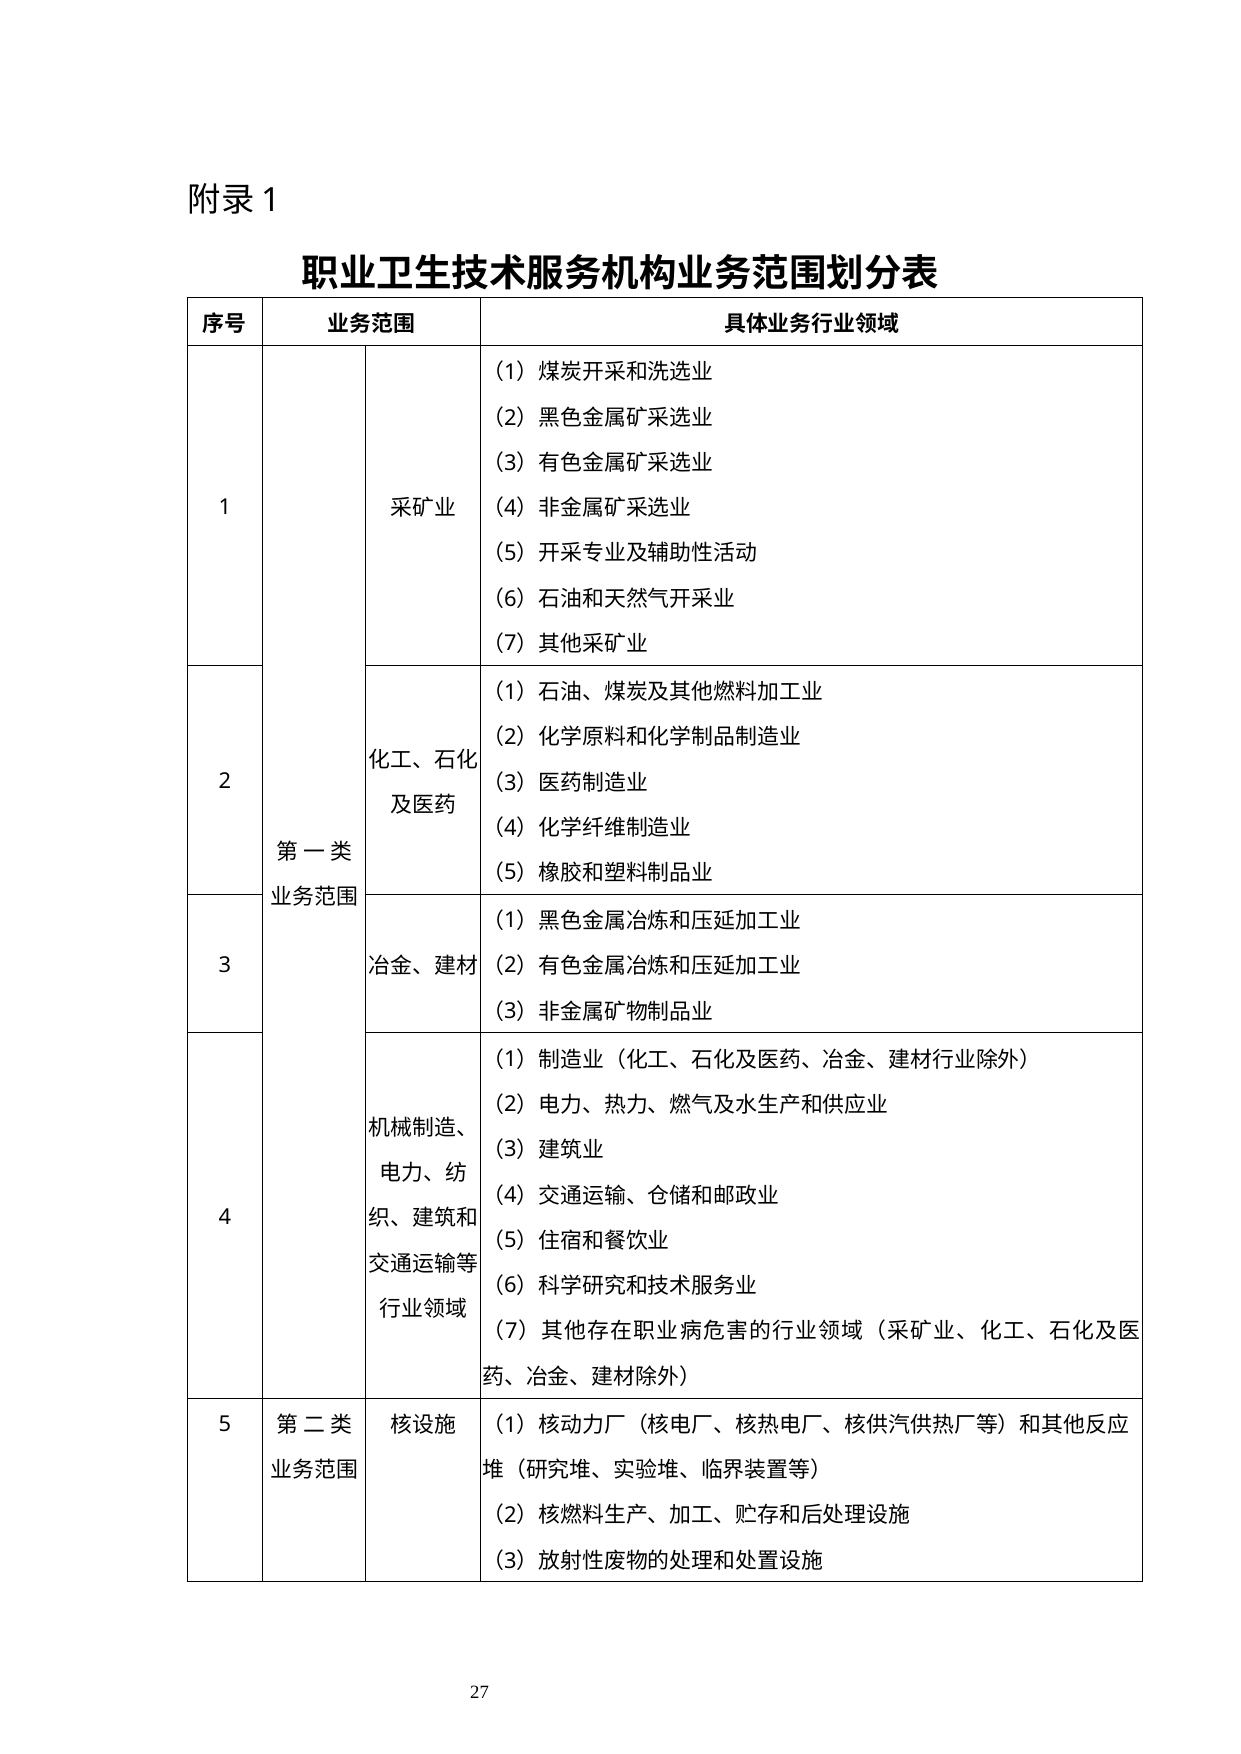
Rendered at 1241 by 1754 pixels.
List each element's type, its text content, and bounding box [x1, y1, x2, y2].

table_cell 第 二 类 业务范围 [263, 1399, 365, 1581]
table_header 具体业务行业领域 [481, 298, 1142, 345]
table_cell 化工、石化及医药 [366, 666, 480, 894]
table_cell （1）制造业（化工、石化及医药、冶金、建材行业除外） （2）电力、热力、燃气及水生产和供应业 （3）建筑业 （4）交通运输、仓储和邮政业 （5）住宿和餐饮业 （6）科学研究和技术服务业 （7）其他存在职业病危害的行业领域（采矿业、化工、石化及医药、冶金、建材除外） [481, 1033, 1142, 1397]
table_cell 5 [188, 1399, 262, 1581]
text 职业卫生技术服务机构业务范围划分表 [187, 243, 1053, 297]
table_cell 3 [188, 895, 262, 1032]
table_cell 机械制造、电力、纺织、建筑和交通运输等行业领域 [366, 1033, 480, 1397]
table_cell 2 [188, 666, 262, 894]
table_header 序号 [188, 298, 262, 345]
table_cell 1 [188, 346, 262, 664]
table_cell （1）石油、煤炭及其他燃料加工业 （2）化学原料和化学制品制造业 （3）医药制造业 （4）化学纤维制造业 （5）橡胶和塑料制品业 [481, 666, 1142, 894]
table_cell （1）黑色金属冶炼和压延加工业 （2）有色金属冶炼和压延加工业 （3）非金属矿物制品业 [481, 895, 1142, 1032]
table_cell 冶金、建材 [366, 895, 480, 1032]
table_cell 核设施 [366, 1399, 480, 1581]
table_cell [481, 1399, 1142, 1581]
table_cell 4 [188, 1033, 262, 1397]
text 附录1 [187, 152, 1053, 243]
table_cell 第 一 类 业务范围 [263, 346, 365, 1397]
table_header 业务范围 [263, 298, 480, 345]
table_cell 采矿业 [366, 346, 480, 664]
table_cell （1）煤炭开采和洗选业 （2）黑色金属矿采选业 （3）有色金属矿采选业 （4）非金属矿采选业 （5）开采专业及辅助性活动 （6）石油和天然气开采业 （7）其他采矿业 [481, 346, 1142, 664]
